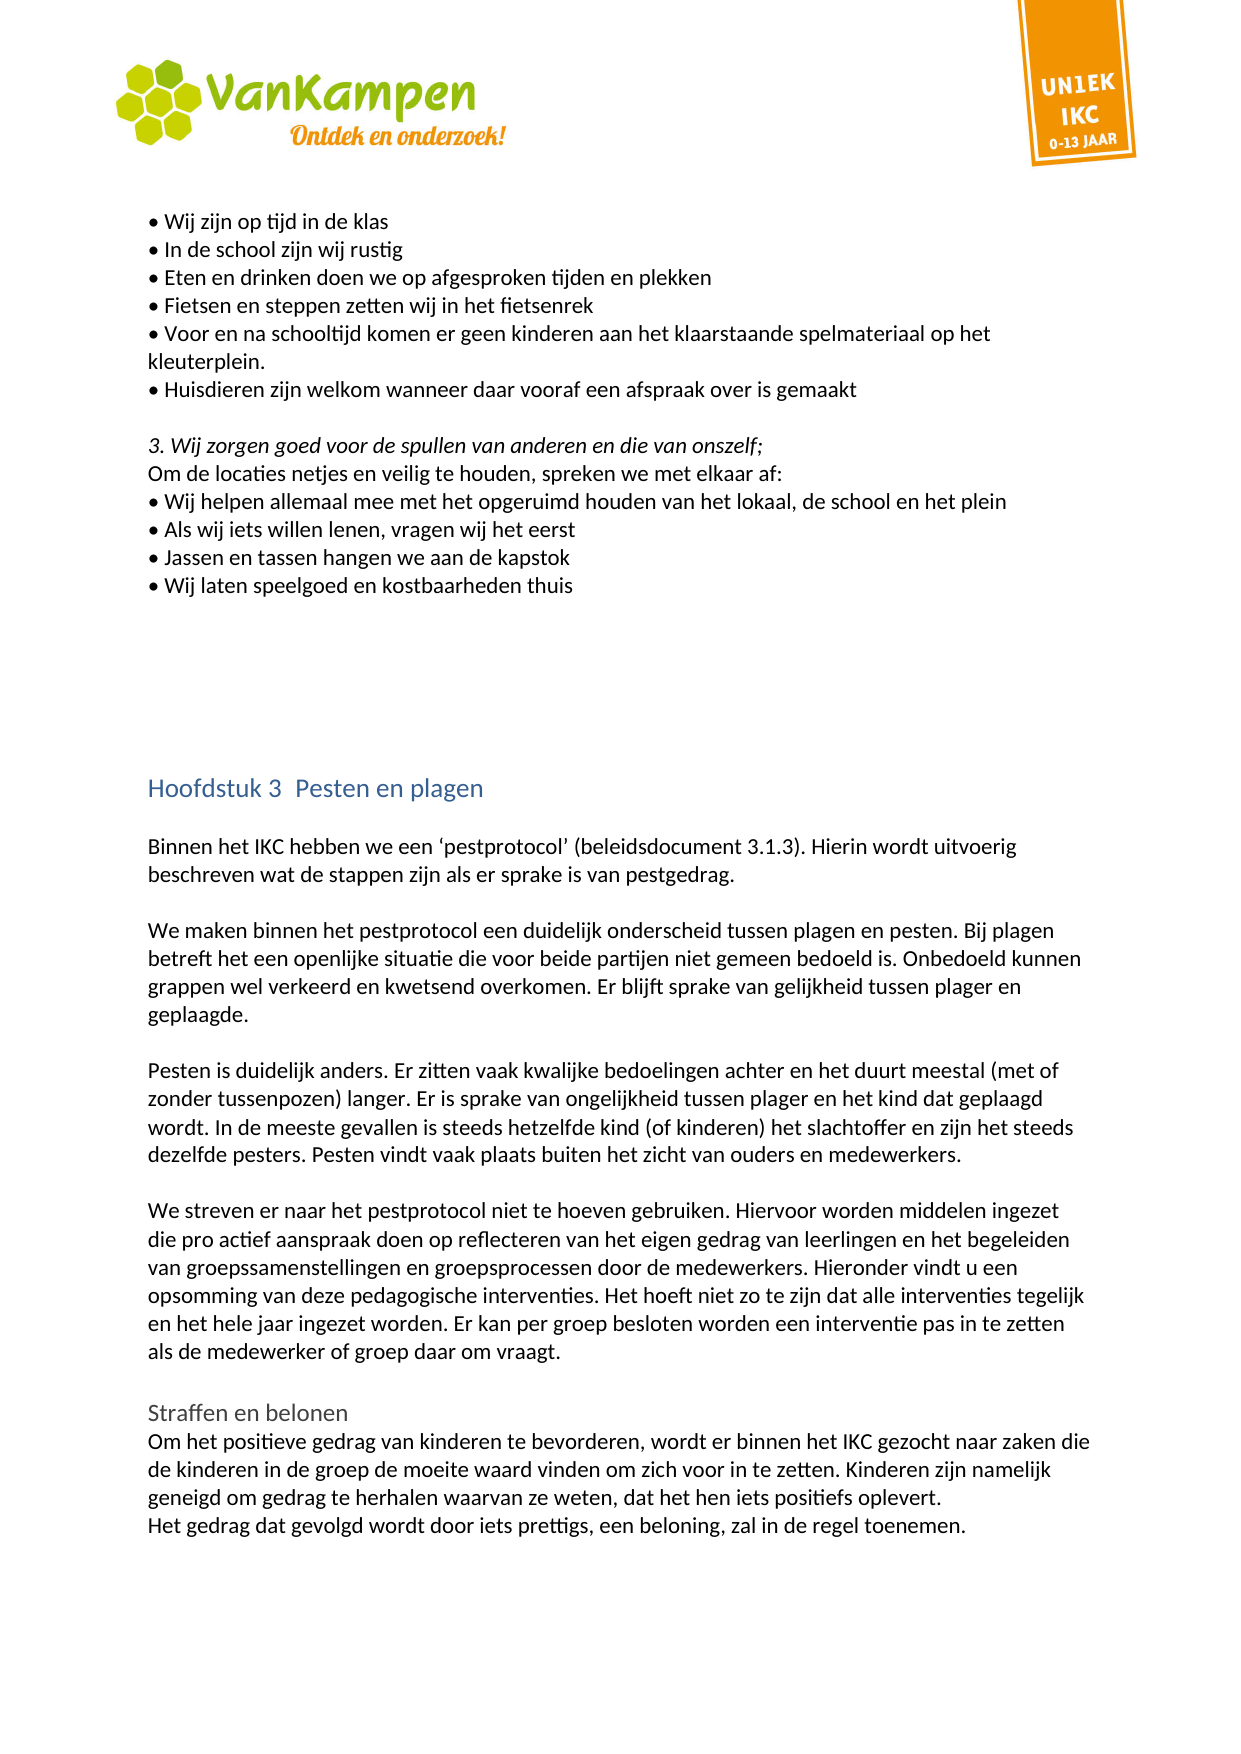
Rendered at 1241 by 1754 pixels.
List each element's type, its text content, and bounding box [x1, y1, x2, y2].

picture [0, 0, 1241, 182]
text • Fietsen en steppen zetten wij in het fietsenrek [148, 291, 1093, 319]
text • Voor en na schooltijd komen er geen kinderen aan het klaarstaande spelmateriaal op het kleuterplein. [148, 319, 1093, 375]
text • Eten en drinken doen we op afgesproken tijden en plekken [148, 263, 1093, 291]
text Binnen het IKC hebben we een ‘pestprotocol’ (beleidsdocument 3.1.3). Hierin wordt uitvoerig beschreven wat de stappen zijn als er sprake is van pestgedrag. [148, 832, 1093, 888]
text We streven er naar het pestprotocol niet te hoeven gebruiken. Hiervoor worden middelen ingezet die pro actief aanspraak doen op reflecteren van het eigen gedrag van leerlingen en het begeleiden van groepssamenstellingen en groepsprocessen door de medewerkers. Hieronder vindt u een opsomming van deze pedagogische interventies. Het hoeft niet zo te zijn dat alle interventies tegelijk en het hele jaar ingezet worden. Er kan per groep besloten worden een interventie pas in te zetten als de medewerker of groep daar om vraagt. [148, 1197, 1093, 1365]
text Pesten is duidelijk anders. Er zitten vaak kwalijke bedoelingen achter en het duurt meestal (met of zonder tussenpozen) langer. Er is sprake van ongelijkheid tussen plager en het kind dat geplaagd wordt. In de meeste gevallen is steeds hetzelfde kind (of kinderen) het slachtoffer en zijn het steeds dezelfde pesters. Pesten vindt vaak plaats buiten het zicht van ouders en medewerkers. [148, 1057, 1093, 1169]
text • In de school zijn wij rustig [148, 235, 1093, 263]
text • Jassen en tassen hangen we aan de kapstok [148, 543, 1093, 571]
text We maken binnen het pestprotocol een duidelijk onderscheid tussen plagen en pesten. Bij plagen betreft het een openlijke situatie die voor beide partijen niet gemeen bedoeld is. Onbedoeld kunnen grappen wel verkeerd en kwetsend overkomen. Er blijft sprake van gelijkheid tussen plager en geplaagde. [148, 916, 1093, 1028]
text • Als wij iets willen lenen, vragen wij het eerst [148, 515, 1093, 543]
text 3. Wij zorgen goed voor de spullen van anderen en die van onszelf; [148, 431, 1093, 459]
subtitle Straffen en belonen [148, 1397, 1093, 1427]
text Het gedrag dat gevolgd wordt door iets prettigs, een beloning, zal in de regel toenemen. [148, 1512, 1093, 1539]
text • Wij zijn op tijd in de klas [148, 207, 1093, 235]
text • Wij laten speelgoed en kostbaarheden thuis [148, 571, 1093, 599]
text Om de locaties netjes en veilig te houden, spreken we met elkaar af: [148, 459, 1093, 487]
subtitle Hoofdstuk 3 Pesten en plagen [148, 771, 1093, 804]
text Om het positieve gedrag van kinderen te bevorderen, wordt er binnen het IKC gezocht naar zaken die de kinderen in de groep de moeite waard vinden om zich voor in te zetten. Kinderen zijn namelijk geneigd om gedrag te herhalen waarvan ze weten, dat het hen iets positiefs oplevert. [148, 1427, 1093, 1512]
text • Huisdieren zijn welkom wanneer daar vooraf een afspraak over is gemaakt [148, 375, 1093, 403]
text • Wij helpen allemaal mee met het opgeruimd houden van het lokaal, de school en het plein [148, 487, 1093, 515]
